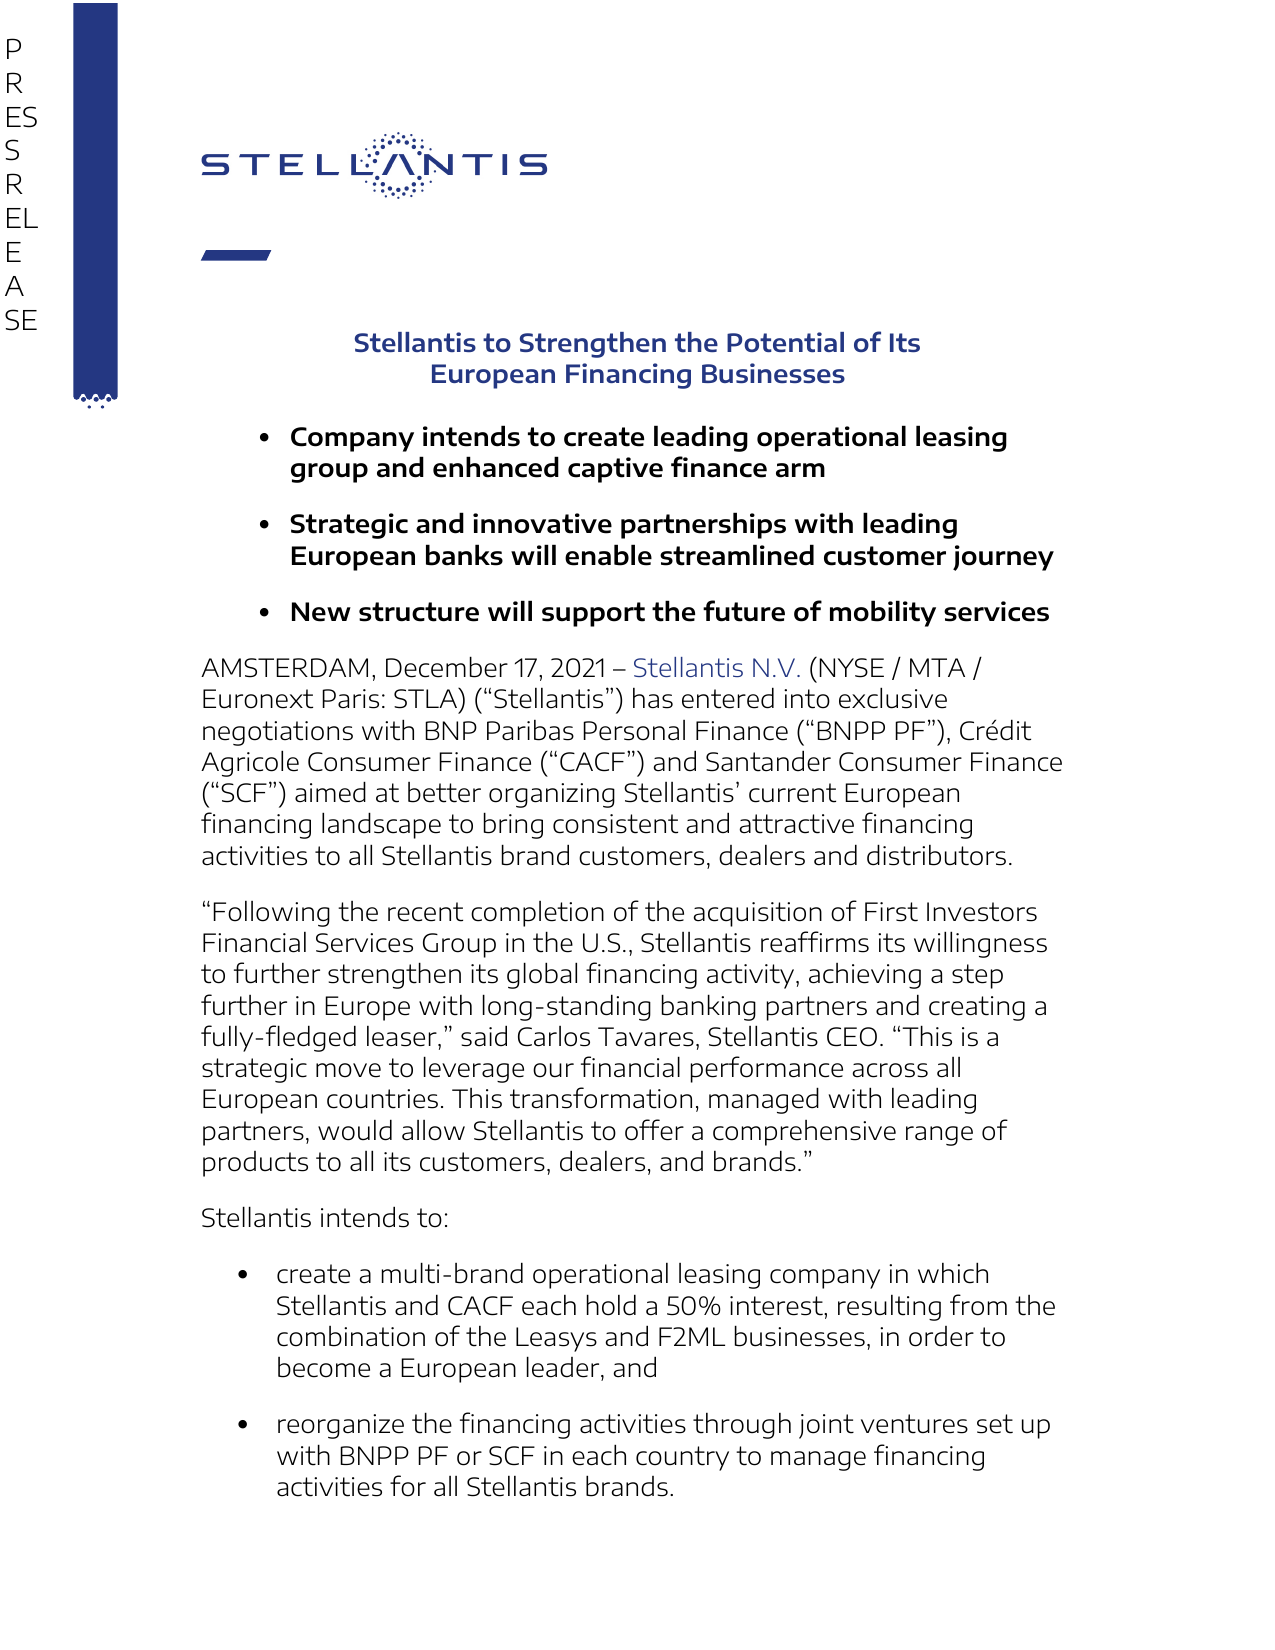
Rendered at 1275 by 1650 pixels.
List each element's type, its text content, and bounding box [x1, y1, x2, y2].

text European Financing Businesses [201, 358, 1074, 389]
text AMSTERDAM, December 17, 2021 – Stellantis N.V. (NYSE / MTA / Euronext Paris: STLA) (“Stellantis”) has entered into exclusive negotiations with BNP Paribas Personal Finance (“BNPP PF”), Crédit Agricole Consumer Finance (“CACF”) and Santander Consumer Finance (“SCF”) aimed at better organizing Stellantis’ current European financing landscape to bring consistent and attractive financing activities to all Stellantis brand customers, dealers and distributors. [201, 652, 1074, 871]
text “Following the recent completion of the acquisition of First Investors Financial Services Group in the U.S., Stellantis reaffirms its willingness to further strengthen its global financing activity, achieving a step further in Europe with long-standing banking partners and creating a fully-fledged leaser,” said Carlos Tavares, Stellantis CEO. “This is a strategic move to leverage our financial performance across all European countries. This transformation, managed with leading partners, would allow Stellantis to offer a comprehensive range of products to all its customers, dealers, and brands.” [201, 896, 1074, 1177]
list Strategic and innovative partnerships with leading European banks will enable streamlined customer journey [260, 508, 1074, 571]
list reorganize the financing activities through joint ventures set up with BNPP PF or SCF in each country to manage financing activities for all Stellantis brands. [238, 1408, 1074, 1502]
picture [200, 106, 581, 225]
text Stellantis intends to: [201, 1202, 1074, 1233]
list create a multi-brand operational leasing company in which Stellantis and CACF each hold a 50% interest, resulting from the combination of the Leasys and F2ML businesses, in order to become a European leader, and [238, 1258, 1074, 1383]
text Stellantis to Strengthen the Potential of Its [201, 327, 1074, 358]
list Company intends to create leading operational leasing group and enhanced captive finance arm [260, 421, 1074, 483]
list New structure will support the future of mobility services [260, 596, 1074, 627]
